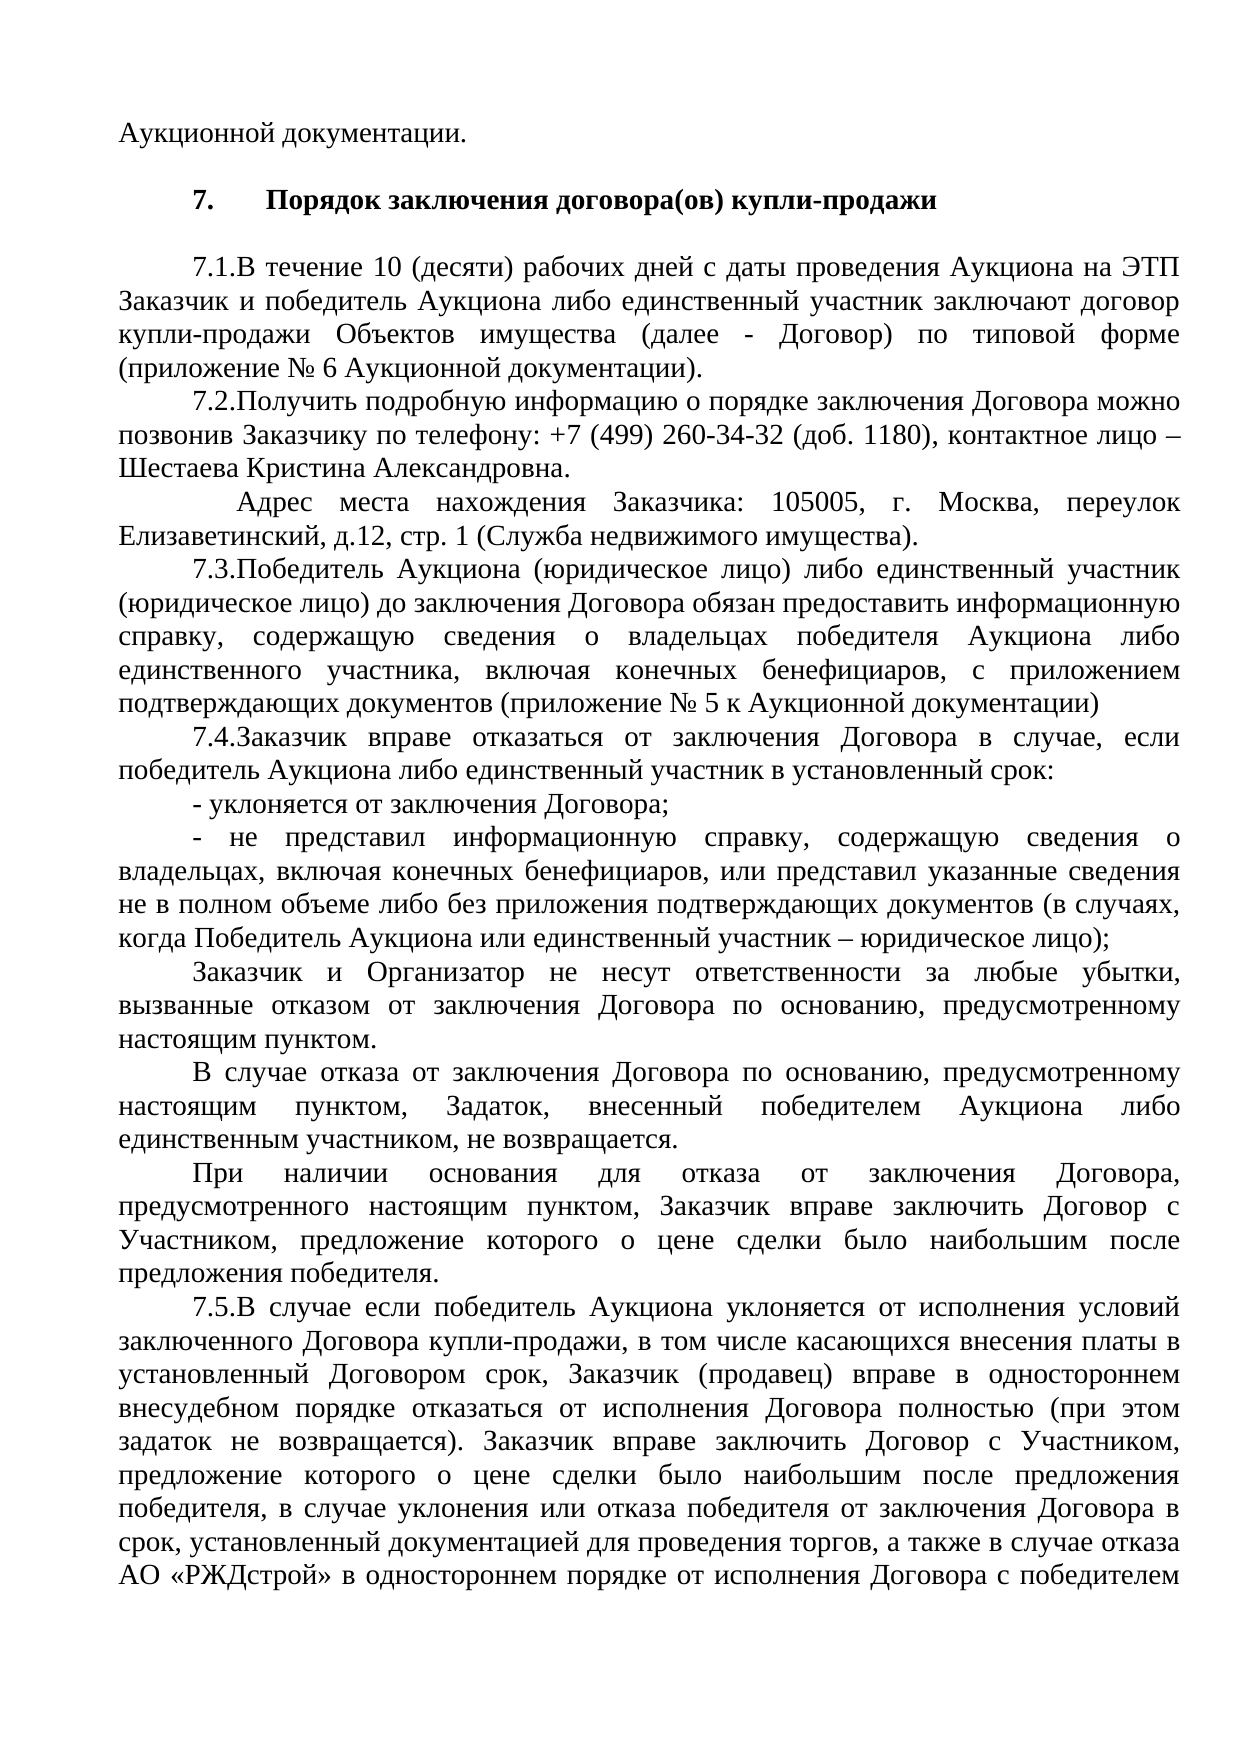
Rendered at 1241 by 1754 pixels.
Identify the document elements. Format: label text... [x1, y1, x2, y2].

list В течение 10 (десяти) рабочих дней с даты проведения Аукциона на ЭТП Заказчик и победитель Аукциона либо единственный участник заключают договор купли-продажи Объектов имущества (далее - Договор) по типовой форме (приложение № 6 Аукционной документации). [118, 249, 1181, 383]
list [118, 1289, 1181, 1591]
text При наличии основания для отказа от заключения Договора, предусмотренного настоящим пунктом, Заказчик вправе заключить Договор с Участником, предложение которого о цене сделки было наибольшим после предложения победителя. [118, 1155, 1181, 1289]
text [118, 115, 1181, 149]
text - не представил информационную справку, содержащую сведения о владельцах, включая конечных бенефициаров, или представил указанные сведения не в полном объеме либо без приложения подтверждающих документов (в случаях, когда Победитель Аукциона или единственный участник – юридическое лицо); [118, 819, 1181, 954]
text - уклоняется от заключения Договора; [118, 786, 1181, 819]
text В случае отказа от заключения Договора по основанию, предусмотренному настоящим пунктом, Задаток, внесенный победителем Аукциона либо единственным участником, не возвращается. [118, 1054, 1181, 1155]
text Адрес места нахождения Заказчика: 105005, г. Москва, переулок Елизаветинский, д.12, стр. 1 (Служба недвижимого имущества). [118, 484, 1181, 551]
list Получить подробную информацию о порядке заключения Договора можно позвонив Заказчику по телефону: +7 (499) 260-34-32 (доб. 1180), контактное лицо – Шестаева Кристина Александровна. [118, 383, 1181, 484]
subtitle Порядок заключения договора(ов) купли-продажи [118, 182, 1181, 216]
text Заказчик и Организатор не несут ответственности за любые убытки, вызванные отказом от заключения Договора по основанию, предусмотренному настоящим пунктом. [118, 954, 1181, 1054]
list Заказчик вправе отказаться от заключения Договора в случае, если победитель Аукциона либо единственный участник в установленный срок: [118, 719, 1181, 786]
list Победитель Аукциона (юридическое лицо) либо единственный участник (юридическое лицо) до заключения Договора обязан предоставить информационную справку, содержащую сведения о владельцах победителя Аукциона либо единственного участника, включая конечных бенефициаров, с приложением подтверждающих документов (приложение № 5 к Аукционной документации) [118, 551, 1181, 719]
